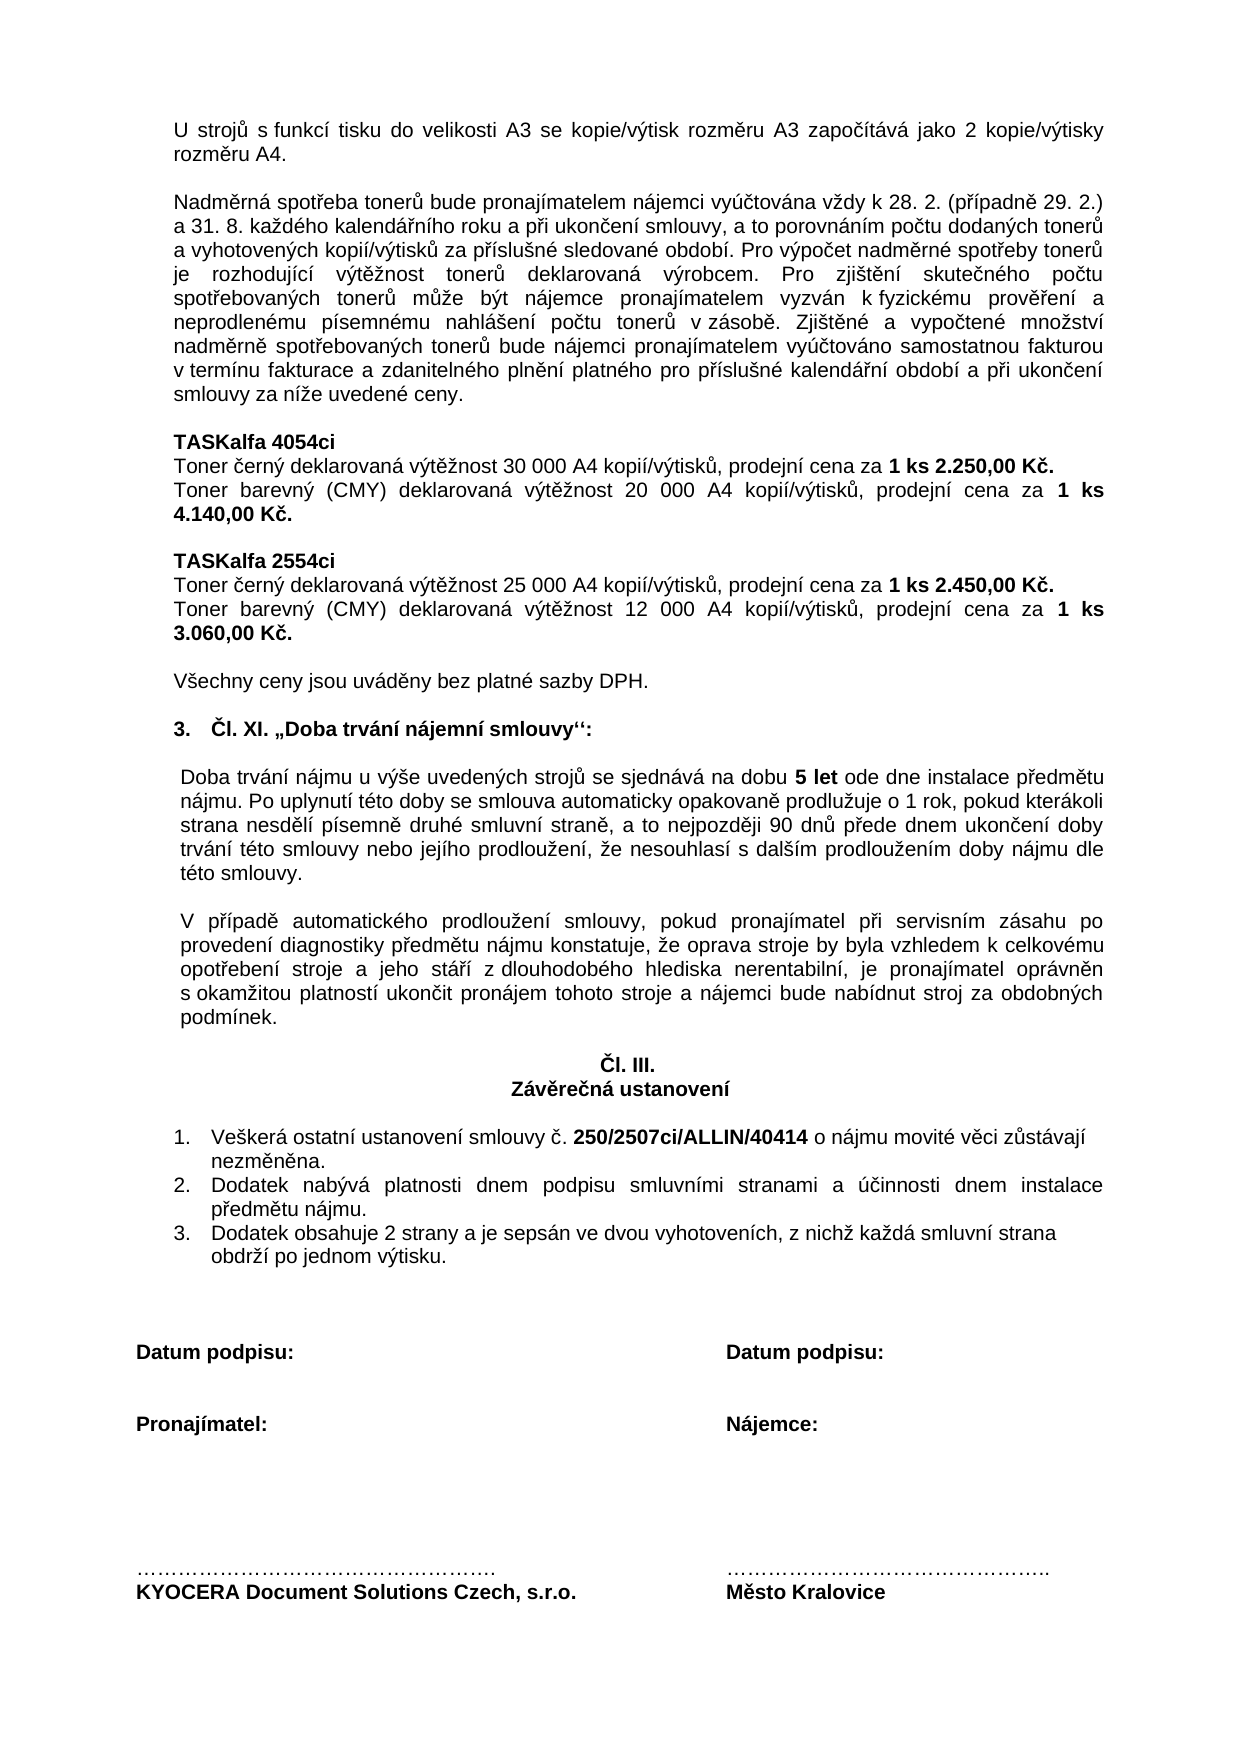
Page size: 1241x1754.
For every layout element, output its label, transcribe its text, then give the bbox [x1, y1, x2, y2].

text KYOCERA Document Solutions Czech, s.r.o. Město Kralovice [136, 1580, 1064, 1604]
text Všechny ceny jsou uváděny bez platné sazby DPH. [173, 669, 1104, 693]
text Čl. III. [151, 1053, 1104, 1077]
text Toner černý deklarovaná výtěžnost 25 000 A4 kopií/výtisků, prodejní cena za 1 ks 2.450,00 Kč. [173, 573, 1104, 597]
text Toner černý deklarovaná výtěžnost 30 000 A4 kopií/výtisků, prodejní cena za 1 ks 2.250,00 Kč. [173, 453, 1104, 477]
text ……………………………………………. ……………………………………….. [136, 1556, 1104, 1580]
text Datum podpisu: Datum podpisu: [136, 1340, 1104, 1364]
text Závěrečná ustanovení [136, 1077, 1104, 1101]
text TASKalfa 2554ci [173, 549, 1104, 573]
list Dodatek nabývá platnosti dnem podpisu smluvními stranami a účinnosti dnem instalace předmětu nájmu. [173, 1172, 1104, 1220]
text TASKalfa 4054ci [173, 429, 1104, 453]
text Nadměrná spotřeba tonerů bude pronajímatelem nájemci vyúčtována vždy k 28. 2. (případně 29. 2.) a 31. 8. každého kalendářního roku a při ukončení smlouvy, a to porovnáním počtu dodaných tonerů a vyhotovených kopií/výtisků za příslušné sledované období. Pro výpočet nadměrné spotřeby tonerů je rozhodující výtěžnost tonerů deklarovaná výrobcem. Pro zjištění skutečného počtu spotřebovaných tonerů může být nájemce pronajímatelem vyzván k fyzickému prověření a neprodlenému písemnému nahlášení počtu tonerů v zásobě. Zjištěné a vypočtené množství nadměrně spotřebovaných tonerů bude nájemci pronajímatelem vyúčtováno samostatnou fakturou v termínu fakturace a zdanitelného plnění platného pro příslušné kalendářní období a při ukončení smlouvy za níže uvedené ceny. [173, 190, 1104, 406]
text Toner barevný (CMY) deklarovaná výtěžnost 12 000 A4 kopií/výtisků, prodejní cena za 1 ks 3.060,00 Kč. [173, 597, 1104, 645]
list Čl. XI. „Doba trvání nájemní smlouvy‘‘: [173, 717, 1104, 741]
text Pronajímatel: Nájemce: [136, 1412, 1104, 1436]
text U strojů s funkcí tisku do velikosti A3 se kopie/výtisk rozměru A3 započítává jako 2 kopie/výtisky rozměru A4. [173, 118, 1104, 166]
text Doba trvání nájmu u výše uvedených strojů se sjednává na dobu 5 let ode dne instalace předmětu nájmu. Po uplynutí této doby se smlouva automaticky opakovaně prodlužuje o 1 rok, pokud kterákoli strana nesdělí písemně druhé smluvní straně, a to nejpozději 90 dnů přede dnem ukončení doby trvání této smlouvy nebo jejího prodloužení, že nesouhlasí s dalším prodloužením doby nájmu dle této smlouvy. [180, 765, 1104, 885]
list Veškerá ostatní ustanovení smlouvy č. 250/2507ci/ALLIN/40414 o nájmu movité věci zůstávají nezměněna. [173, 1124, 1104, 1172]
text Toner barevný (CMY) deklarovaná výtěžnost 20 000 A4 kopií/výtisků, prodejní cena za 1 ks 4.140,00 Kč. [173, 477, 1104, 525]
text V případě automatického prodloužení smlouvy, pokud pronajímatel při servisním zásahu po provedení diagnostiky předmětu nájmu konstatuje, že oprava stroje by byla vzhledem k celkovému opotřebení stroje a jeho stáří z dlouhodobého hlediska nerentabilní, je pronajímatel oprávněn s okamžitou platností ukončit pronájem tohoto stroje a nájemci bude nabídnut stroj za obdobných podmínek. [180, 909, 1104, 1029]
list Dodatek obsahuje 2 strany a je sepsán ve dvou vyhotoveních, z nichž každá smluvní strana obdrží po jednom výtisku. [173, 1220, 1104, 1268]
